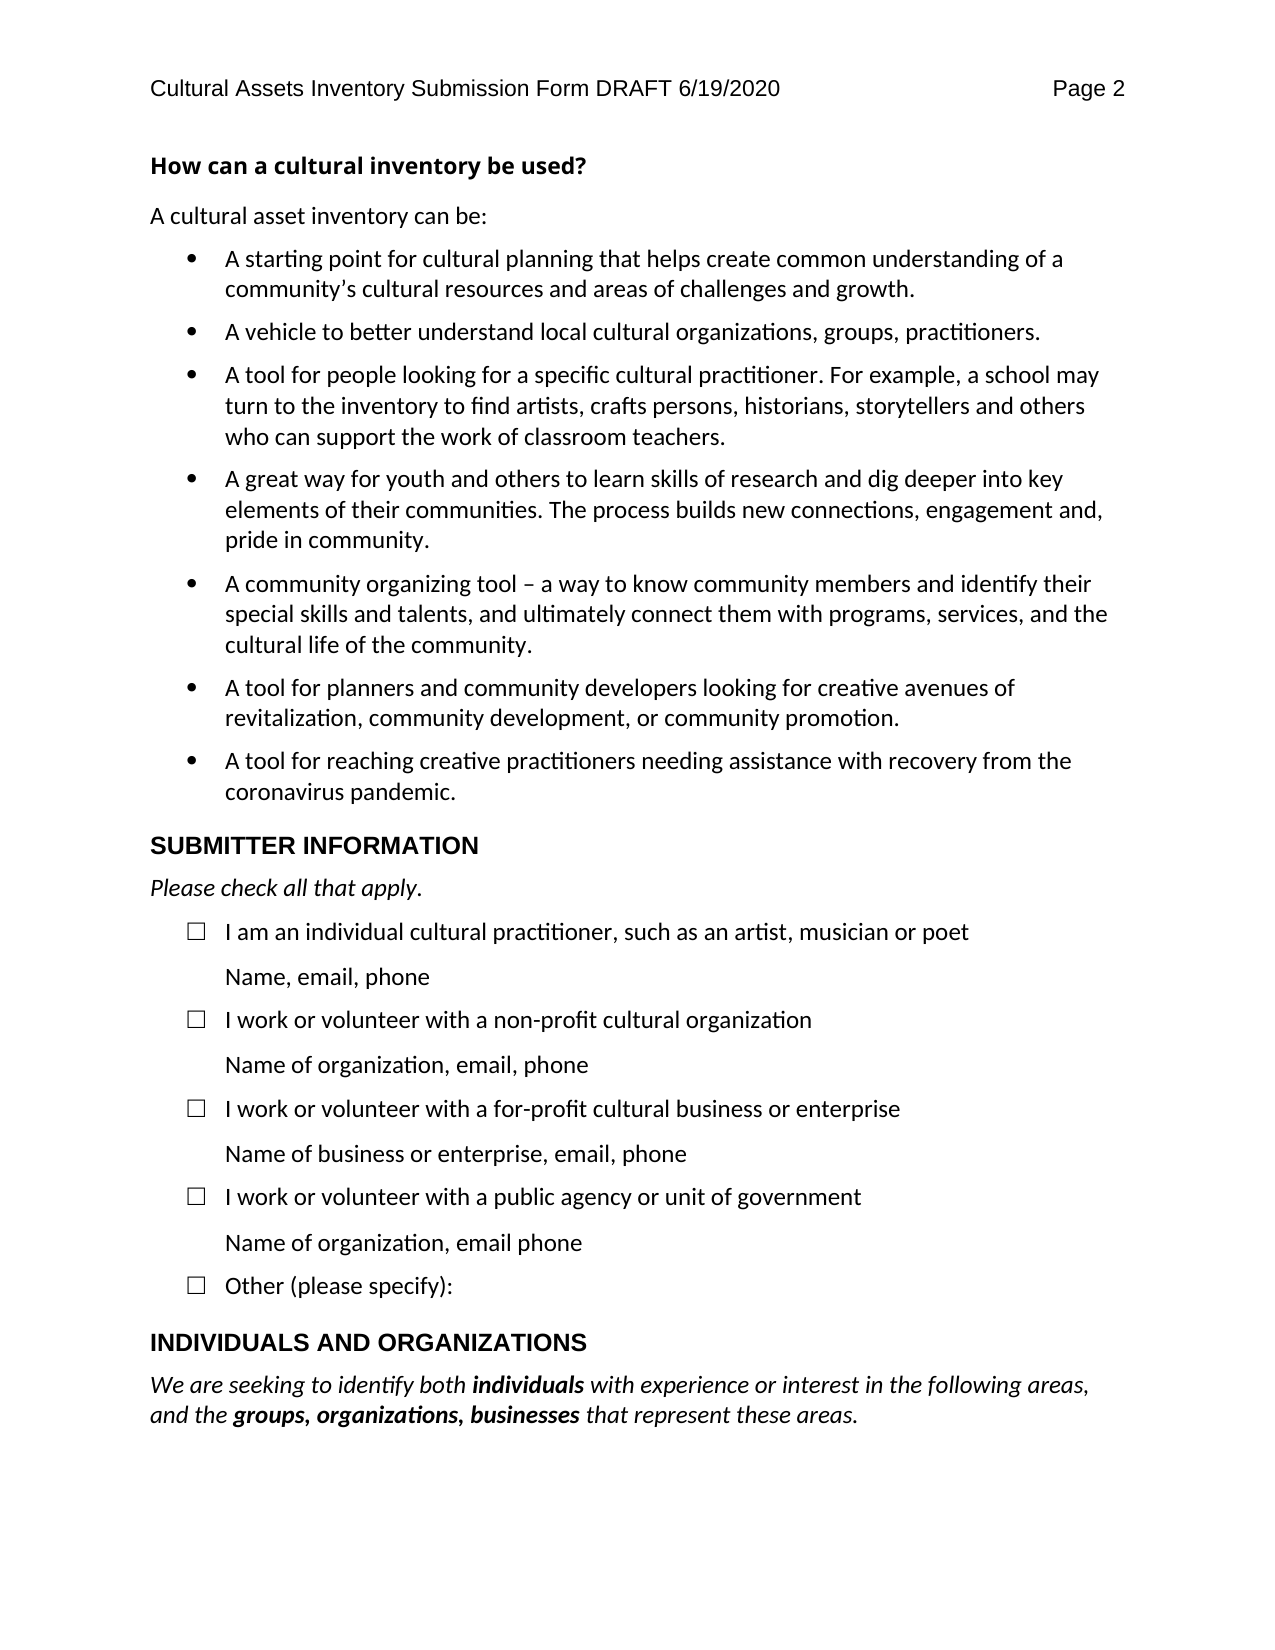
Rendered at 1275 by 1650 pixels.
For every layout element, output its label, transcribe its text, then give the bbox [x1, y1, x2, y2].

text We are seeking to identify both individuals with experience or interest in the following areas, and the groups, organizations, businesses that represent these areas. [150, 1369, 1125, 1430]
text A community organizing tool – a way to know community members and identify their special skills and talents, and ultimately connect them with programs, services, and the cultural life of the community. [187, 568, 1125, 659]
text A tool for planners and community developers looking for creative avenues of revitalization, community development, or community promotion. [187, 672, 1125, 733]
text Name of business or enterprise, email, phone [225, 1138, 1125, 1169]
subtitle SUBMITTER INFORMATION [150, 831, 1125, 860]
text A great way for youth and others to learn skills of research and dig deeper into key elements of their communities. The process builds new connections, engagement and, pride in community. [187, 464, 1125, 555]
text A tool for reaching creative practitioners needing assistance with recovery from the coronavirus pandemic. [187, 745, 1125, 806]
text A tool for people looking for a specific cultural practitioner. For example, a school may turn to the inventory to find artists, crafts persons, historians, storytellers and others who can support the work of classroom teachers. [187, 359, 1125, 451]
text Other (please specify): [187, 1270, 1125, 1303]
text How can a cultural inventory be used? [150, 150, 1125, 181]
text Name of organization, email phone [225, 1227, 1125, 1257]
text A starting point for cultural planning that helps create common understanding of a community’s cultural resources and areas of challenges and growth. [187, 243, 1125, 304]
text A cultural asset inventory can be: [150, 200, 1125, 231]
text Please check all that apply. [150, 873, 1125, 903]
subtitle INDIVIDUALS AND ORGANIZATIONS [150, 1328, 1125, 1357]
text Name of organization, email, phone [225, 1050, 1125, 1080]
text I work or volunteer with a for-profit cultural business or enterprise [187, 1093, 1125, 1126]
text I work or volunteer with a public agency or unit of government [187, 1181, 1125, 1214]
text I am an individual cultural practitioner, such as an artist, musician or poet [187, 916, 1125, 949]
text Name, email, phone [225, 961, 1125, 992]
text A vehicle to better understand local cultural organizations, groups, practitioners. [187, 317, 1125, 347]
text I work or volunteer with a non-profit cultural organization [187, 1004, 1125, 1037]
